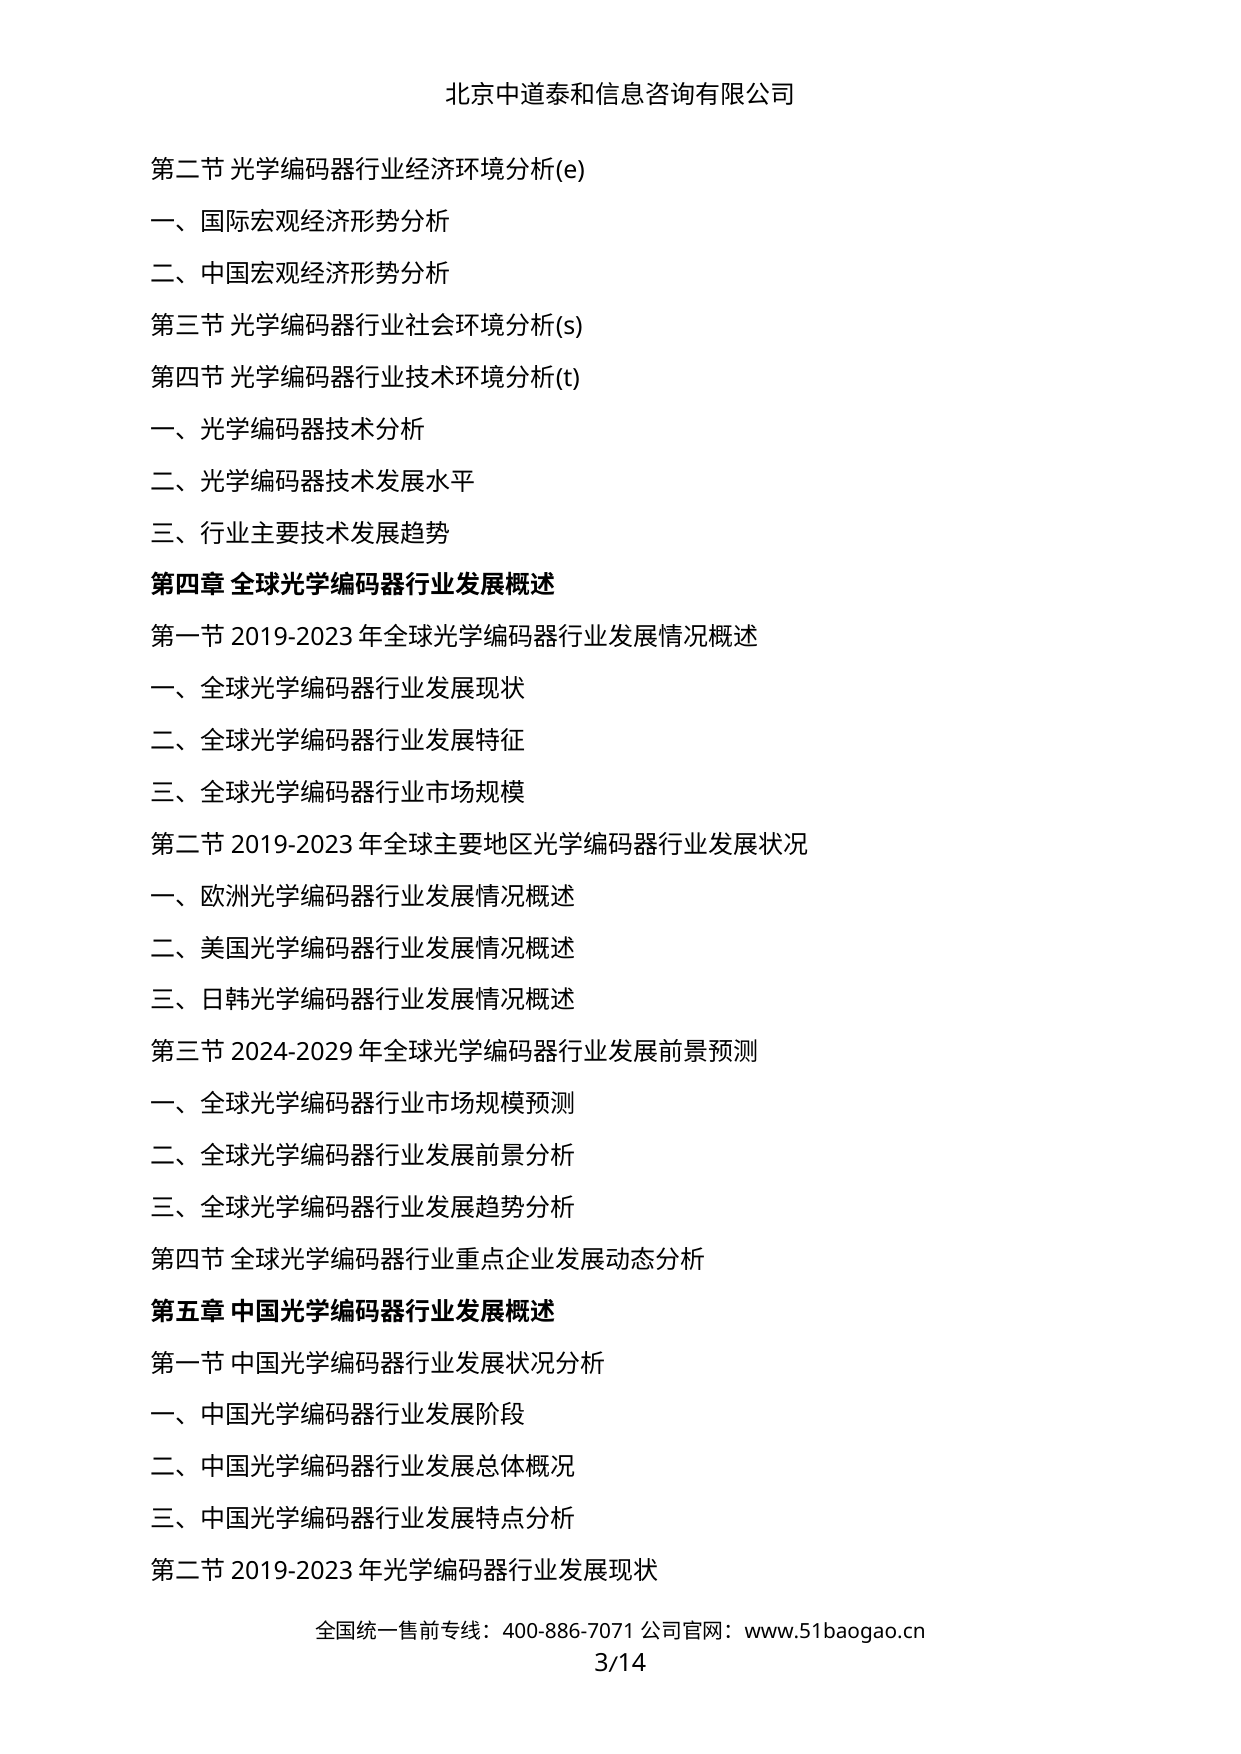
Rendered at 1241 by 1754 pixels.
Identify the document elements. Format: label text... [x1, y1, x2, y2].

text 一、国际宏观经济形势分析 [150, 202, 1090, 238]
text 第三节 2024-2029年全球光学编码器行业发展前景预测 [150, 1032, 1090, 1068]
text 一、中国光学编码器行业发展阶段 [150, 1395, 1090, 1431]
text 一、全球光学编码器行业发展现状 [150, 669, 1090, 705]
text 二、中国光学编码器行业发展总体概况 [150, 1447, 1090, 1483]
text 三、日韩光学编码器行业发展情况概述 [150, 980, 1090, 1016]
text 二、光学编码器技术发展水平 [150, 461, 1090, 497]
text 第二节 2019-2023年光学编码器行业发展现状 [150, 1551, 1090, 1587]
text 二、全球光学编码器行业发展前景分析 [150, 1136, 1090, 1172]
text 第四章 全球光学编码器行业发展概述 [150, 565, 1090, 601]
text 第五章 中国光学编码器行业发展概述 [150, 1291, 1090, 1327]
text 一、欧洲光学编码器行业发展情况概述 [150, 876, 1090, 912]
text 第三节 光学编码器行业社会环境分析(s) [150, 306, 1090, 342]
text 第四节 全球光学编码器行业重点企业发展动态分析 [150, 1239, 1090, 1276]
text 第二节 光学编码器行业经济环境分析(e) [150, 150, 1090, 186]
text 三、全球光学编码器行业发展趋势分析 [150, 1187, 1090, 1224]
text 一、光学编码器技术分析 [150, 409, 1090, 446]
text 第一节 2019-2023年全球光学编码器行业发展情况概述 [150, 617, 1090, 653]
text 三、中国光学编码器行业发展特点分析 [150, 1499, 1090, 1535]
text 二、中国宏观经济形势分析 [150, 254, 1090, 290]
text 第四节 光学编码器行业技术环境分析(t) [150, 357, 1090, 394]
text 二、全球光学编码器行业发展特征 [150, 721, 1090, 757]
text 三、行业主要技术发展趋势 [150, 513, 1090, 549]
text 一、全球光学编码器行业市场规模预测 [150, 1084, 1090, 1120]
text 二、美国光学编码器行业发展情况概述 [150, 928, 1090, 964]
text 三、全球光学编码器行业市场规模 [150, 772, 1090, 809]
text 第一节 中国光学编码器行业发展状况分析 [150, 1343, 1090, 1379]
text 第二节 2019-2023年全球主要地区光学编码器行业发展状况 [150, 824, 1090, 861]
